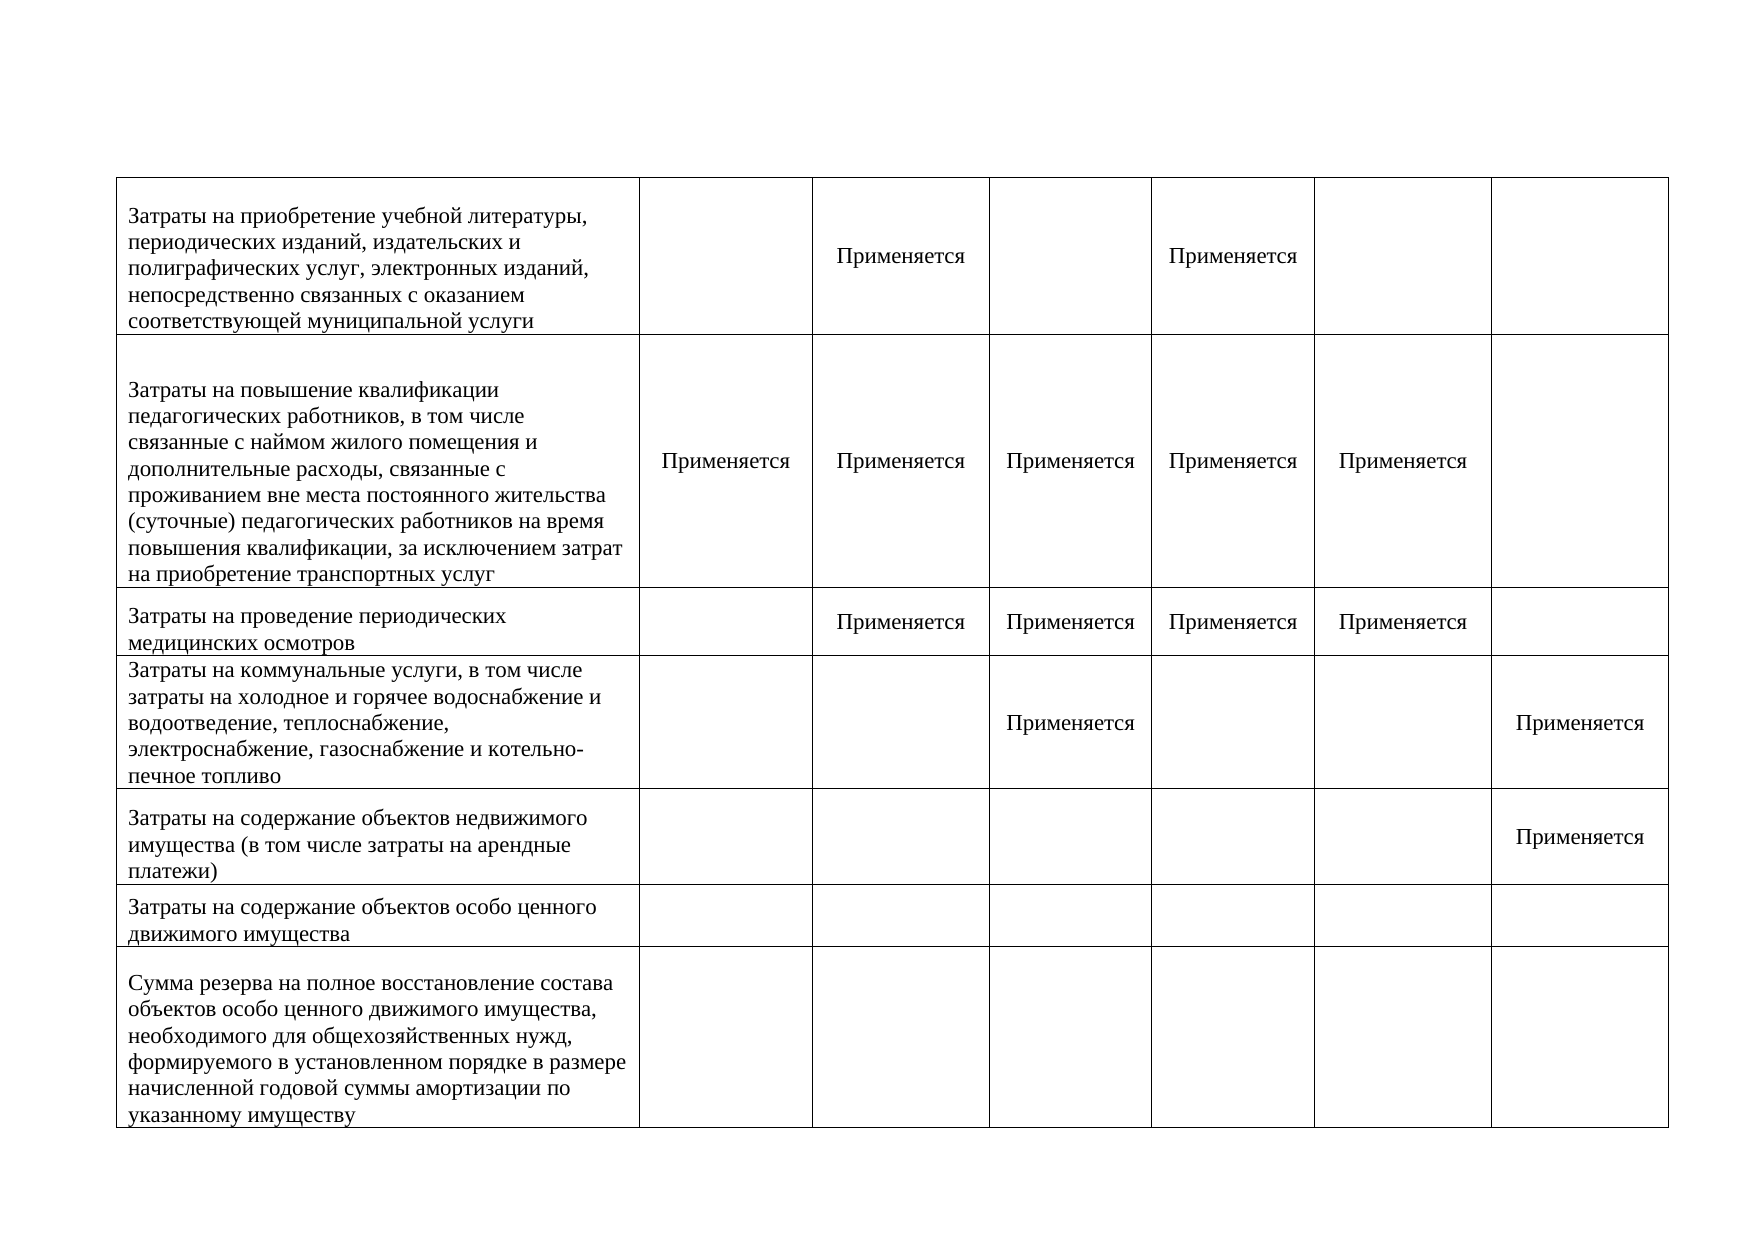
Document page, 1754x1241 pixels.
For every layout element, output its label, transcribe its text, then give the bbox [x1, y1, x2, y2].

table_cell Применяется [813, 588, 989, 655]
table_cell [990, 178, 1151, 333]
table_cell [1315, 656, 1491, 788]
table_cell Затраты на проведение периодических медицинских осмотров [117, 588, 639, 655]
table_cell Применяется [1152, 178, 1314, 333]
table_cell Применяется [990, 335, 1151, 587]
table_cell [640, 885, 812, 946]
table_cell Затраты на содержание объектов недвижимого имущества (в том числе затраты на арендные платежи) [117, 789, 639, 883]
table_cell [1315, 947, 1491, 1127]
table_cell Применяется [990, 588, 1151, 655]
table_cell [1152, 789, 1314, 883]
table_cell [813, 789, 989, 883]
table_cell [990, 885, 1151, 946]
table_cell [1152, 885, 1314, 946]
table_cell [1492, 588, 1668, 655]
table_cell [1315, 789, 1491, 883]
table_cell Применяется [990, 656, 1151, 788]
table_cell [1492, 885, 1668, 946]
table_cell Сумма резерва на полное восстановление состава объектов особо ценного движимого имущества, необходимого для общехозяйственных нужд, формируемого в установленном порядке в размере начисленной годовой суммы амортизации по указанному имуществу [117, 947, 639, 1127]
table_cell Применяется [1492, 789, 1668, 883]
table_cell Применяется [1492, 656, 1668, 788]
table_cell [1152, 947, 1314, 1127]
table_cell [813, 947, 989, 1127]
table_cell Применяется [813, 335, 989, 587]
table_cell [640, 178, 812, 333]
table_cell [813, 885, 989, 946]
table_cell [1315, 885, 1491, 946]
table_cell [990, 789, 1151, 883]
table_cell Применяется [640, 335, 812, 587]
table_cell Применяется [813, 178, 989, 333]
table_cell Затраты на содержание объектов особо ценного движимого имущества [117, 885, 639, 946]
table_cell [1152, 656, 1314, 788]
table_cell [813, 656, 989, 788]
table_cell [640, 588, 812, 655]
table_cell Применяется [1152, 588, 1314, 655]
table_cell Применяется [1315, 588, 1491, 655]
table_cell [1492, 335, 1668, 587]
table_cell Применяется [1152, 335, 1314, 587]
table_cell [1492, 947, 1668, 1127]
table_cell [640, 656, 812, 788]
table_cell Затраты на коммунальные услуги, в том числе затраты на холодное и горячее водоснабжение и водоотведение, теплоснабжение, электроснабжение, газоснабжение и котельно-печное топливо [117, 656, 639, 788]
table_cell [990, 947, 1151, 1127]
table_cell Затраты на повышение квалификации педагогических работников, в том числе связанные с наймом жилого помещения и дополнительные расходы, связанные с проживанием вне места постоянного жительства (суточные) педагогических работников на время повышения квалификации, за исключением затрат на приобретение транспортных услуг [117, 335, 639, 587]
table_cell [640, 789, 812, 883]
table_cell Затраты на приобретение учебной литературы, периодических изданий, издательских и полиграфических услуг, электронных изданий, непосредственно связанных с оказанием соответствующей муниципальной услуги [117, 178, 639, 333]
table_cell [640, 947, 812, 1127]
table_cell [1492, 178, 1668, 333]
table_cell Применяется [1315, 335, 1491, 587]
table_cell [1315, 178, 1491, 333]
